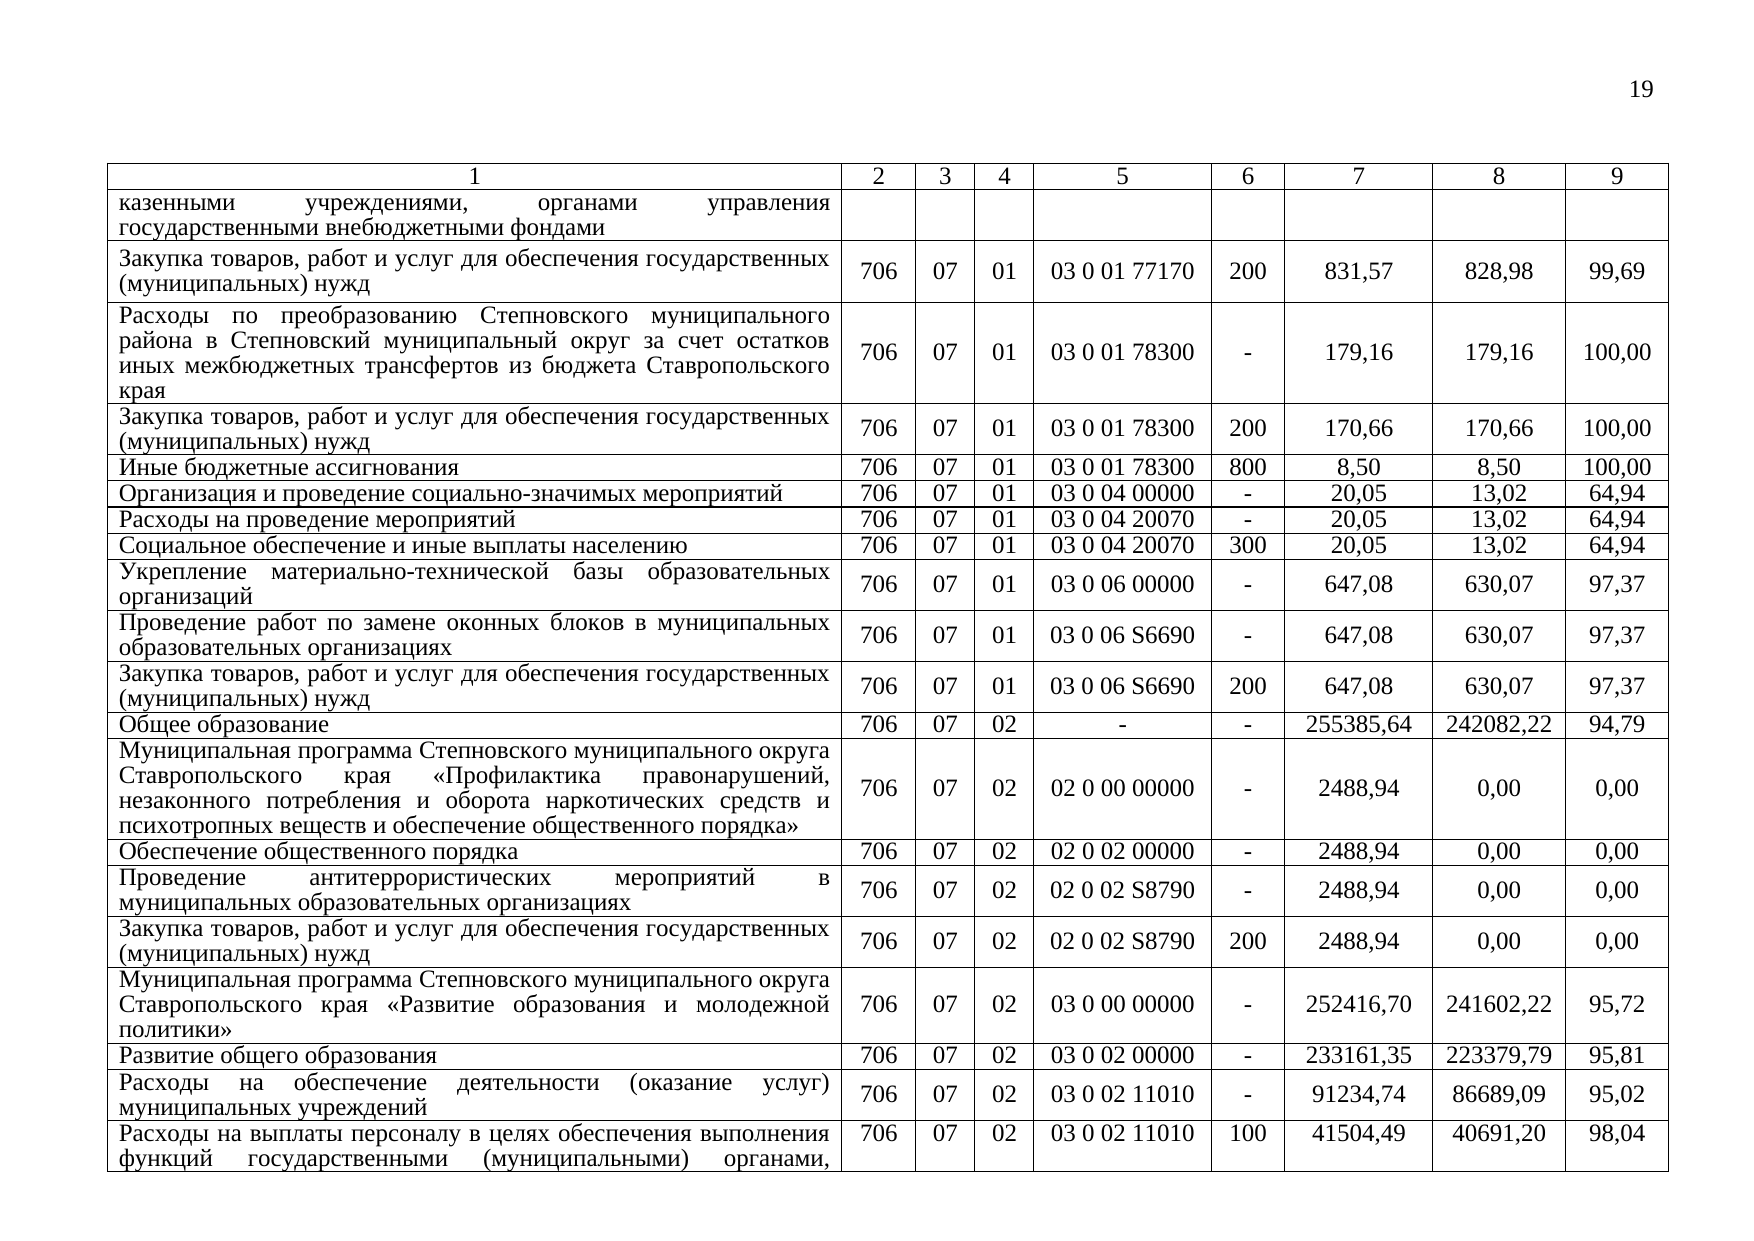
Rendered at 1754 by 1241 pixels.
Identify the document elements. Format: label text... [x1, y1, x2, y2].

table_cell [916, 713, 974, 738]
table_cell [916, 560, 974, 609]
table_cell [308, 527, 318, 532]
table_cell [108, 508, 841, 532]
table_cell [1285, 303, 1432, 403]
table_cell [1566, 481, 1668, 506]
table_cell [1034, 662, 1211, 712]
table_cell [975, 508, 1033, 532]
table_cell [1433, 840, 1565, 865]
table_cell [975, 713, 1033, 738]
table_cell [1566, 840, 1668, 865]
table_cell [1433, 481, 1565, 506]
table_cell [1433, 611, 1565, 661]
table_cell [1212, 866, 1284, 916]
table_header 3 [916, 164, 974, 189]
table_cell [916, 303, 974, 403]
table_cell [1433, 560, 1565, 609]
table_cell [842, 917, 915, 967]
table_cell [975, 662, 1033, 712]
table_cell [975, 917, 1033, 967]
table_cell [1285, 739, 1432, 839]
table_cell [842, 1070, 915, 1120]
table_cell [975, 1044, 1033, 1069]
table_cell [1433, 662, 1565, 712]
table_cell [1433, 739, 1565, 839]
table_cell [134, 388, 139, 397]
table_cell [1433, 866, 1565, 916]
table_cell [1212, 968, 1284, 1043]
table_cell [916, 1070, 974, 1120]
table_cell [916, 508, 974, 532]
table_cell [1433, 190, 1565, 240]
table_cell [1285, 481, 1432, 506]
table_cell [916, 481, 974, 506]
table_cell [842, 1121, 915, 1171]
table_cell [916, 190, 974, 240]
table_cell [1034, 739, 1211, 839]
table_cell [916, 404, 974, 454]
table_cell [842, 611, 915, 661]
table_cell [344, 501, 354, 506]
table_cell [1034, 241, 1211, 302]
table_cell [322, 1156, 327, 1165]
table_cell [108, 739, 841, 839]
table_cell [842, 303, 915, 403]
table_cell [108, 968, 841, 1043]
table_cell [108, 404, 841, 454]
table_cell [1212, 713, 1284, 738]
table_header 8 [1433, 164, 1565, 189]
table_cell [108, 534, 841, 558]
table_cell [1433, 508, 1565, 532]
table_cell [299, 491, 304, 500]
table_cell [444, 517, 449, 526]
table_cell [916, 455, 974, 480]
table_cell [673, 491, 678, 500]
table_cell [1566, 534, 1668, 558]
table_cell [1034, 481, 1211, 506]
table_header 1 [108, 164, 841, 189]
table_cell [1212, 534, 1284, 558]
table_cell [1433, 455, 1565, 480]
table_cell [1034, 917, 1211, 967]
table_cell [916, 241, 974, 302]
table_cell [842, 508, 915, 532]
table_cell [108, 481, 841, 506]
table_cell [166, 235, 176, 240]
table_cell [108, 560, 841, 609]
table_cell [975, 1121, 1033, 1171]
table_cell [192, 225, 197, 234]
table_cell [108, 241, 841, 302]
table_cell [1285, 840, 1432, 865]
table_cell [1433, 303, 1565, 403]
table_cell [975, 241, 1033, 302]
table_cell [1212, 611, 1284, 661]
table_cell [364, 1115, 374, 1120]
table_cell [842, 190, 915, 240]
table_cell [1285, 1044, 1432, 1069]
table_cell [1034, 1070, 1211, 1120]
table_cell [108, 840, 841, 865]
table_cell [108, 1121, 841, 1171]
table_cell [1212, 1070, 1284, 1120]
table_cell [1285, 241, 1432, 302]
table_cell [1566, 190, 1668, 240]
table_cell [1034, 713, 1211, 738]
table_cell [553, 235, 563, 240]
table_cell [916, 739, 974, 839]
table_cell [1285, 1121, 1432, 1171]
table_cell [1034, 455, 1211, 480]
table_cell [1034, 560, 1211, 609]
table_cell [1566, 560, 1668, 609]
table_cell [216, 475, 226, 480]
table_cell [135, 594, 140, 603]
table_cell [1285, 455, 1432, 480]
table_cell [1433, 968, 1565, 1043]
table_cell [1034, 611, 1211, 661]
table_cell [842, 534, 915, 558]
table_header 5 [1034, 164, 1211, 189]
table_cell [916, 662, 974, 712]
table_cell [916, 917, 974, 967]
table_header 4 [975, 164, 1033, 189]
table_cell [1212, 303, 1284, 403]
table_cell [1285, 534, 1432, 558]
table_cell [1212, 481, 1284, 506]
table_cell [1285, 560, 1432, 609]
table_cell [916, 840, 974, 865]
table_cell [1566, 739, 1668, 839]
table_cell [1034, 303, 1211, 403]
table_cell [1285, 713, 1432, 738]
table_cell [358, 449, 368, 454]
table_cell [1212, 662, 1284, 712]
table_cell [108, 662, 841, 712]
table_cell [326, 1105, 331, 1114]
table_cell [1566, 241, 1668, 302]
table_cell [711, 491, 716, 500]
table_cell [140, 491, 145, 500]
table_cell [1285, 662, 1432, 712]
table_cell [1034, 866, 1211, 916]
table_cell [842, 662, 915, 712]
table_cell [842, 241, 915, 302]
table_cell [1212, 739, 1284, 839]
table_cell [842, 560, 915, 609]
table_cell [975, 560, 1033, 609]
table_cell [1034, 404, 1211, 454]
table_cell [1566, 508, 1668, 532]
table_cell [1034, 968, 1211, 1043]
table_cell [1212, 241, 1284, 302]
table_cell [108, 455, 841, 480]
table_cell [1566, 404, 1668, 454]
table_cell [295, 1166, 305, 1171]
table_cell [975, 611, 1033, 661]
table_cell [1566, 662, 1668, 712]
table_header 9 [1566, 164, 1668, 189]
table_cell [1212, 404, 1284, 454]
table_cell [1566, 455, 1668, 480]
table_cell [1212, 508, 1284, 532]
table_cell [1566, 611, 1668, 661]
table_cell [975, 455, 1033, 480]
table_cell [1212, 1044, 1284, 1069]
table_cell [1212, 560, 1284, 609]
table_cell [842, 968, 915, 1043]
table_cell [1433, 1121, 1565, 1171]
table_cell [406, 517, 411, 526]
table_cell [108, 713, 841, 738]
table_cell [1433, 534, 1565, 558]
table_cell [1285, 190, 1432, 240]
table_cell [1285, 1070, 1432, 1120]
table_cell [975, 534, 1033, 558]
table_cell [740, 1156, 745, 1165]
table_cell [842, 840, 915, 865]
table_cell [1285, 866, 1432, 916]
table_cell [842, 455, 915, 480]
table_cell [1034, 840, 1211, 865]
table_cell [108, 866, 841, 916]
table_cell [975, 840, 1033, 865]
table_header 2 [842, 164, 915, 189]
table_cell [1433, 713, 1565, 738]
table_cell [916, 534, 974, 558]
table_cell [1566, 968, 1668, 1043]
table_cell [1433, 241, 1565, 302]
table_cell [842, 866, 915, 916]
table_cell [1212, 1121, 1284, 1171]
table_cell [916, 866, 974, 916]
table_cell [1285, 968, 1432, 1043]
table_header 7 [1285, 164, 1432, 189]
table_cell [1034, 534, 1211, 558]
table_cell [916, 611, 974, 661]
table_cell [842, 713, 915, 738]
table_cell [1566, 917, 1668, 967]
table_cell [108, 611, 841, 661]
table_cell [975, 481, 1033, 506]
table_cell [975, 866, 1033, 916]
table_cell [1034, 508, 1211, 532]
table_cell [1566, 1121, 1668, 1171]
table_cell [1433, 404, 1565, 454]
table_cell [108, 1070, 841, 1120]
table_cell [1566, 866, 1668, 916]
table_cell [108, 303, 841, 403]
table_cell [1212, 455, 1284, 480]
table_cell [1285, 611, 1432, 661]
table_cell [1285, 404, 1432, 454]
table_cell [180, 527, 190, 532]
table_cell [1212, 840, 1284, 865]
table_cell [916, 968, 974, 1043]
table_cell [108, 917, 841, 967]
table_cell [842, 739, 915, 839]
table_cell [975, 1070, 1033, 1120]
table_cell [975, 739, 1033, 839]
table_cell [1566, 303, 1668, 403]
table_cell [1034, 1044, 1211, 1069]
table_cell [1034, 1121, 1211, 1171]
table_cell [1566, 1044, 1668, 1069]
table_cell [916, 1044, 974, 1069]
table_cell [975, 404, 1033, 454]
table_header 6 [1212, 164, 1284, 189]
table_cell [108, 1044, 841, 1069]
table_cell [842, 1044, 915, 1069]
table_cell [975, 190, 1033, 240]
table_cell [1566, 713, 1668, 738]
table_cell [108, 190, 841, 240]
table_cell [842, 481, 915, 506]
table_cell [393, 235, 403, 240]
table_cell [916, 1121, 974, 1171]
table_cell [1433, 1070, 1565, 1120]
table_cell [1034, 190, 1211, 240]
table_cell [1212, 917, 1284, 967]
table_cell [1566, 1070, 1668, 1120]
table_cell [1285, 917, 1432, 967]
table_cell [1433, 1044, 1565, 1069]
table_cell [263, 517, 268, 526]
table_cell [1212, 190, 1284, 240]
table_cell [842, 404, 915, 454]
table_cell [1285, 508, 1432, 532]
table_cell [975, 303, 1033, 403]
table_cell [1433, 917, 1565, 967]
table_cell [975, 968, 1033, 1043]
